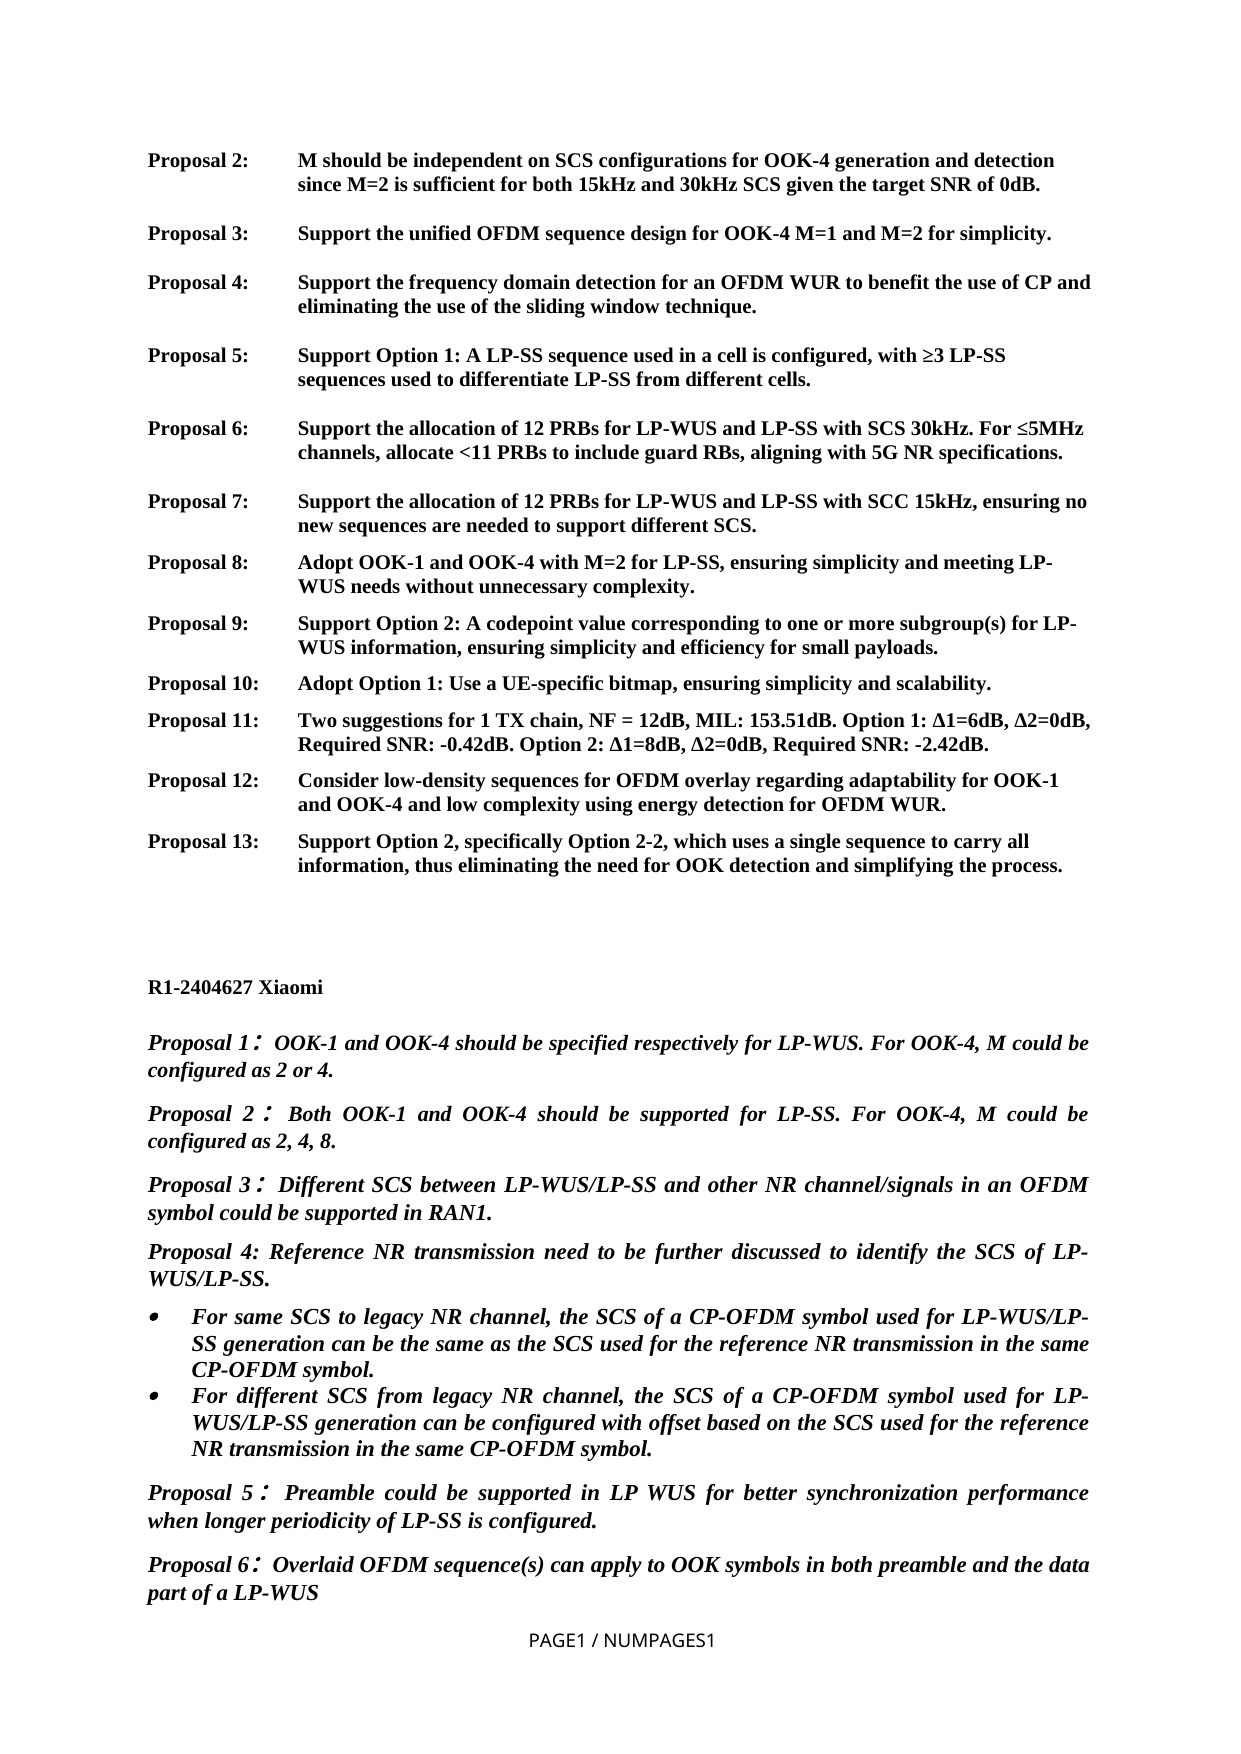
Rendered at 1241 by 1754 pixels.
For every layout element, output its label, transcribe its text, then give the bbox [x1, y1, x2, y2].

text Proposal 2: M should be independent on SCS configurations for OOK-4 generation and detection since M=2 is sufficient for both 15kHz and 30kHz SCS given the target SNR of 0dB. [148, 148, 1092, 196]
text Proposal 4: Reference NR transmission need to be further discussed to identify the SCS of LP-WUS/LP-SS. [148, 1238, 1092, 1291]
list For same SCS to legacy NR channel, the SCS of a CP-OFDM symbol used for LP-WUS/LP-SS generation can be the same as the SCS used for the reference NR transmission in the same CP-OFDM symbol. [148, 1303, 1092, 1382]
text Proposal 13: Support Option 2, specifically Option 2-2, which uses a single sequence to carry all information, thus eliminating the need for OOK detection and simplifying the process. [148, 829, 1092, 877]
text Proposal 12: Consider low-density sequences for OFDM overlay regarding adaptability for OOK-1 and OOK-4 and low complexity using energy detection for OFDM WUR. [148, 768, 1092, 816]
text Proposal 6：Overlaid OFDM sequence(s) can apply to OOK symbols in both preamble and the data part of a LP-WUS [148, 1546, 1092, 1606]
text Proposal 5: Support Option 1: A LP-SS sequence used in a cell is configured, with ≥3 LP-SS sequences used to differentiate LP-SS from different cells. [148, 343, 1092, 391]
text Proposal 4: Support the frequency domain detection for an OFDM WUR to benefit the use of CP and eliminating the use of the sliding window technique. [148, 270, 1092, 318]
text Proposal 9: Support Option 2: A codepoint value corresponding to one or more subgroup(s) for LP-WUS information, ensuring simplicity and efficiency for small payloads. [148, 611, 1092, 659]
text Proposal 11: Two suggestions for 1 TX chain, NF = 12dB, MIL: 153.51dB. Option 1: Δ1=6dB, Δ2=0dB, Required SNR: -0.42dB. Option 2: Δ1=8dB, Δ2=0dB, Required SNR: -2.42dB. [148, 708, 1092, 756]
list For different SCS from legacy NR channel, the SCS of a CP-OFDM symbol used for LP-WUS/LP-SS generation can be configured with offset based on the SCS used for the reference NR transmission in the same CP-OFDM symbol. [148, 1382, 1092, 1462]
text R1-2404627 Xiaomi [148, 975, 1092, 999]
text Proposal 6: Support the allocation of 12 PRBs for LP-WUS and LP-SS with SCS 30kHz. For ≤5MHz channels, allocate <11 PRBs to include guard RBs, aligning with 5G NR specifications. [148, 416, 1092, 464]
text Proposal 2：Both OOK-1 and OOK-4 should be supported for LP-SS. For OOK-4, M could be configured as 2, 4, 8. [148, 1095, 1092, 1154]
text Proposal 3: Support the unified OFDM sequence design for OOK-4 M=1 and M=2 for simplicity. [148, 221, 1092, 245]
text Proposal 1：OOK-1 and OOK-4 should be specified respectively for LP-WUS. For OOK-4, M could be configured as 2 or 4. [148, 1024, 1092, 1083]
text Proposal 10: Adopt Option 1: Use a UE-specific bitmap, ensuring simplicity and scalability. [148, 671, 1092, 695]
text Proposal 3：Different SCS between LP-WUS/LP-SS and other NR channel/signals in an OFDM symbol could be supported in RAN1. [148, 1166, 1092, 1226]
text Proposal 7: Support the allocation of 12 PRBs for LP-WUS and LP-SS with SCC 15kHz, ensuring no new sequences are needed to support different SCS. [148, 489, 1092, 537]
text Proposal 5：Preamble could be supported in LP WUS for better synchronization performance when longer periodicity of LP-SS is configured. [148, 1474, 1092, 1534]
text Proposal 8: Adopt OOK-1 and OOK-4 with M=2 for LP-SS, ensuring simplicity and meeting LP-WUS needs without unnecessary complexity. [148, 550, 1092, 598]
